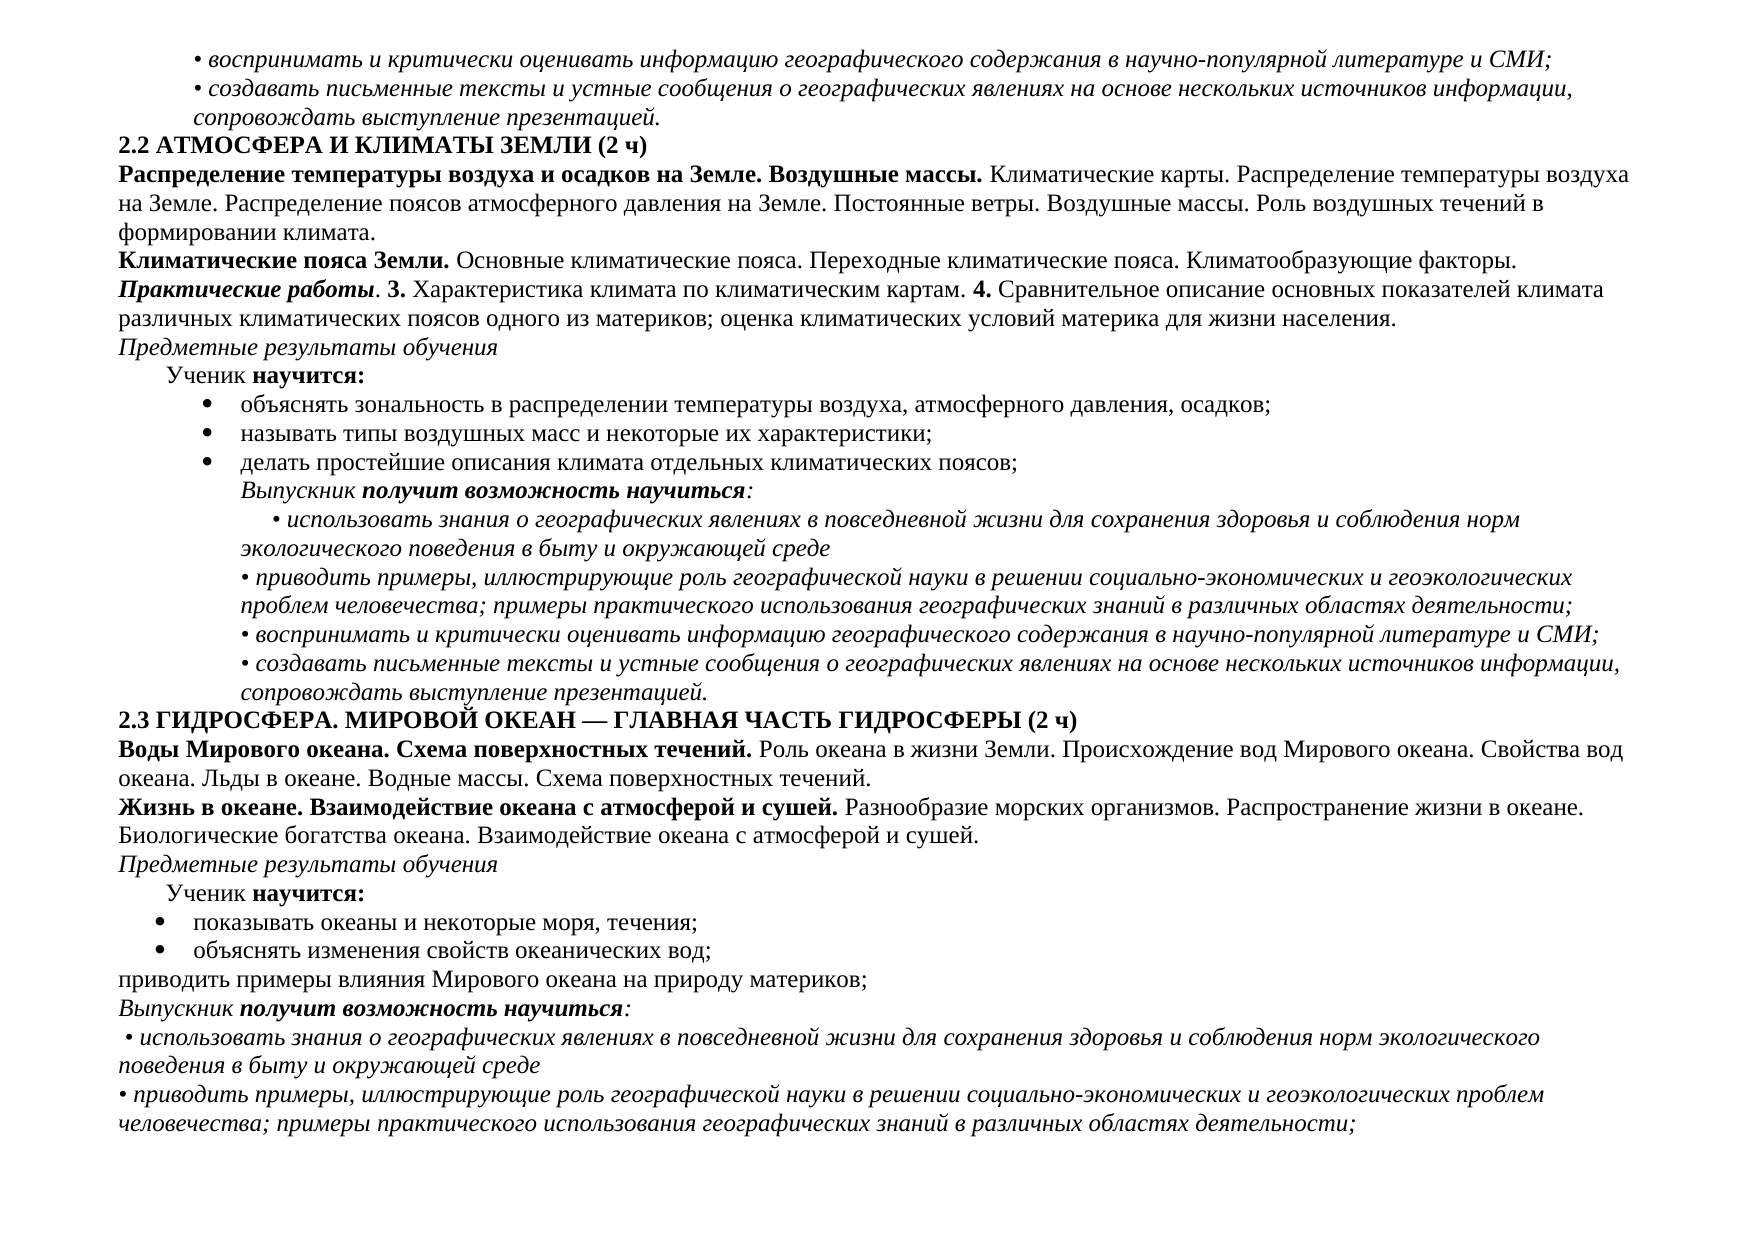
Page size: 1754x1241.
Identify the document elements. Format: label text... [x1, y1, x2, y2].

text • воспринимать и критически оценивать информацию географического содержания в научно-популярной литературе и СМИ; • создавать письменные тексты и устные сообщения о географических явлениях на основе нескольких источников информации, сопровождать выступление презентацией. [193, 44, 1636, 131]
text Практические работы. 3. Характеристика климата по климатическим картам. 4. Сравнительное описание основных показателей климата различных климатических поясов одного из материков; оценка климатических условий материка для жизни населения. [118, 274, 1636, 332]
text 2.2 АТМОСФЕРА И КЛИМАТЫ ЗЕМЛИ (2 ч) [118, 131, 1636, 159]
text Выпускник получит возможность научиться: [118, 993, 1636, 1022]
text • использовать знания о географических явлениях в повседневной жизни для сохранения здоровья и соблюдения норм экологического поведения в быту и окружающей среде [240, 504, 1636, 562]
list показывать океаны и некоторые моря, течения; [156, 907, 1636, 936]
list объяснять изменения свойств океанических вод; [156, 936, 1636, 964]
text Выпускник получит возможность научиться: [240, 476, 1636, 504]
text Предметные результаты обучения [118, 849, 1636, 878]
text • использовать знания о географических явлениях в повседневной жизни для сохранения здоровья и соблюдения норм экологического поведения в быту и окружающей среде [118, 1022, 1636, 1079]
text Распределение температуры воздуха и осадков на Земле. Воздушные массы. Климатические карты. Распределение температуры воздуха на Земле. Распределение поясов атмосферного давления на Земле. Постоянные ветры. Воздушные массы. Роль воздушных течений в формировании климата. [118, 159, 1636, 246]
text • приводить примеры, иллюстрирующие роль географической науки в решении социально-экономических и геоэкологических проблем человечества; примеры практического использования географических знаний в различных областях деятельности; [118, 1079, 1636, 1137]
text Климатические пояса Земли. Основные климатические пояса. Переходные климатические пояса. Климатообразующие факторы. [118, 246, 1636, 274]
text Предметные результаты обучения [118, 332, 1636, 361]
text • приводить примеры, иллюстрирующие роль географической науки в решении социально-экономических и геоэкологических проблем человечества; примеры практического использования географических знаний в различных областях деятельности; • воспринимать и критически оценивать информацию географического содержания в научно-популярной литературе и СМИ; • создавать письменные тексты и устные сообщения о географических явлениях на основе нескольких источников информации, сопровождать выступление презентацией. [240, 562, 1636, 706]
list называть типы воздушных масс и некоторые их характеристики; [203, 418, 1636, 447]
text Ученик научится: [118, 878, 1636, 907]
text Жизнь в океане. Взаимодействие океана с атмосферой и сушей. Разнообразие морских организмов. Распространение жизни в океане. Биологические богатства океана. Взаимодействие океана с атмосферой и сушей. [118, 792, 1636, 849]
text приводить примеры влияния Мирового океана на природу материков; [118, 964, 1636, 993]
list делать простейшие описания климата отдельных климатических поясов; [203, 447, 1636, 476]
text Ученик научится: [118, 361, 1636, 389]
text 2.3 ГИДРОСФЕРА. МИРОВОЙ ОКЕАН — ГЛАВНАЯ ЧАСТЬ ГИДРОСФЕРЫ (2 ч) [118, 706, 1636, 734]
list объяснять зональность в распределении температуры воздуха, атмосферного давления, осадков; [203, 389, 1636, 418]
text Воды Мирового океана. Схема поверхностных течений. Роль океана в жизни Земли. Происхождение вод Мирового океана. Свойства вод океана. Льды в океане. Водные массы. Схема поверхностных течений. [118, 734, 1636, 792]
